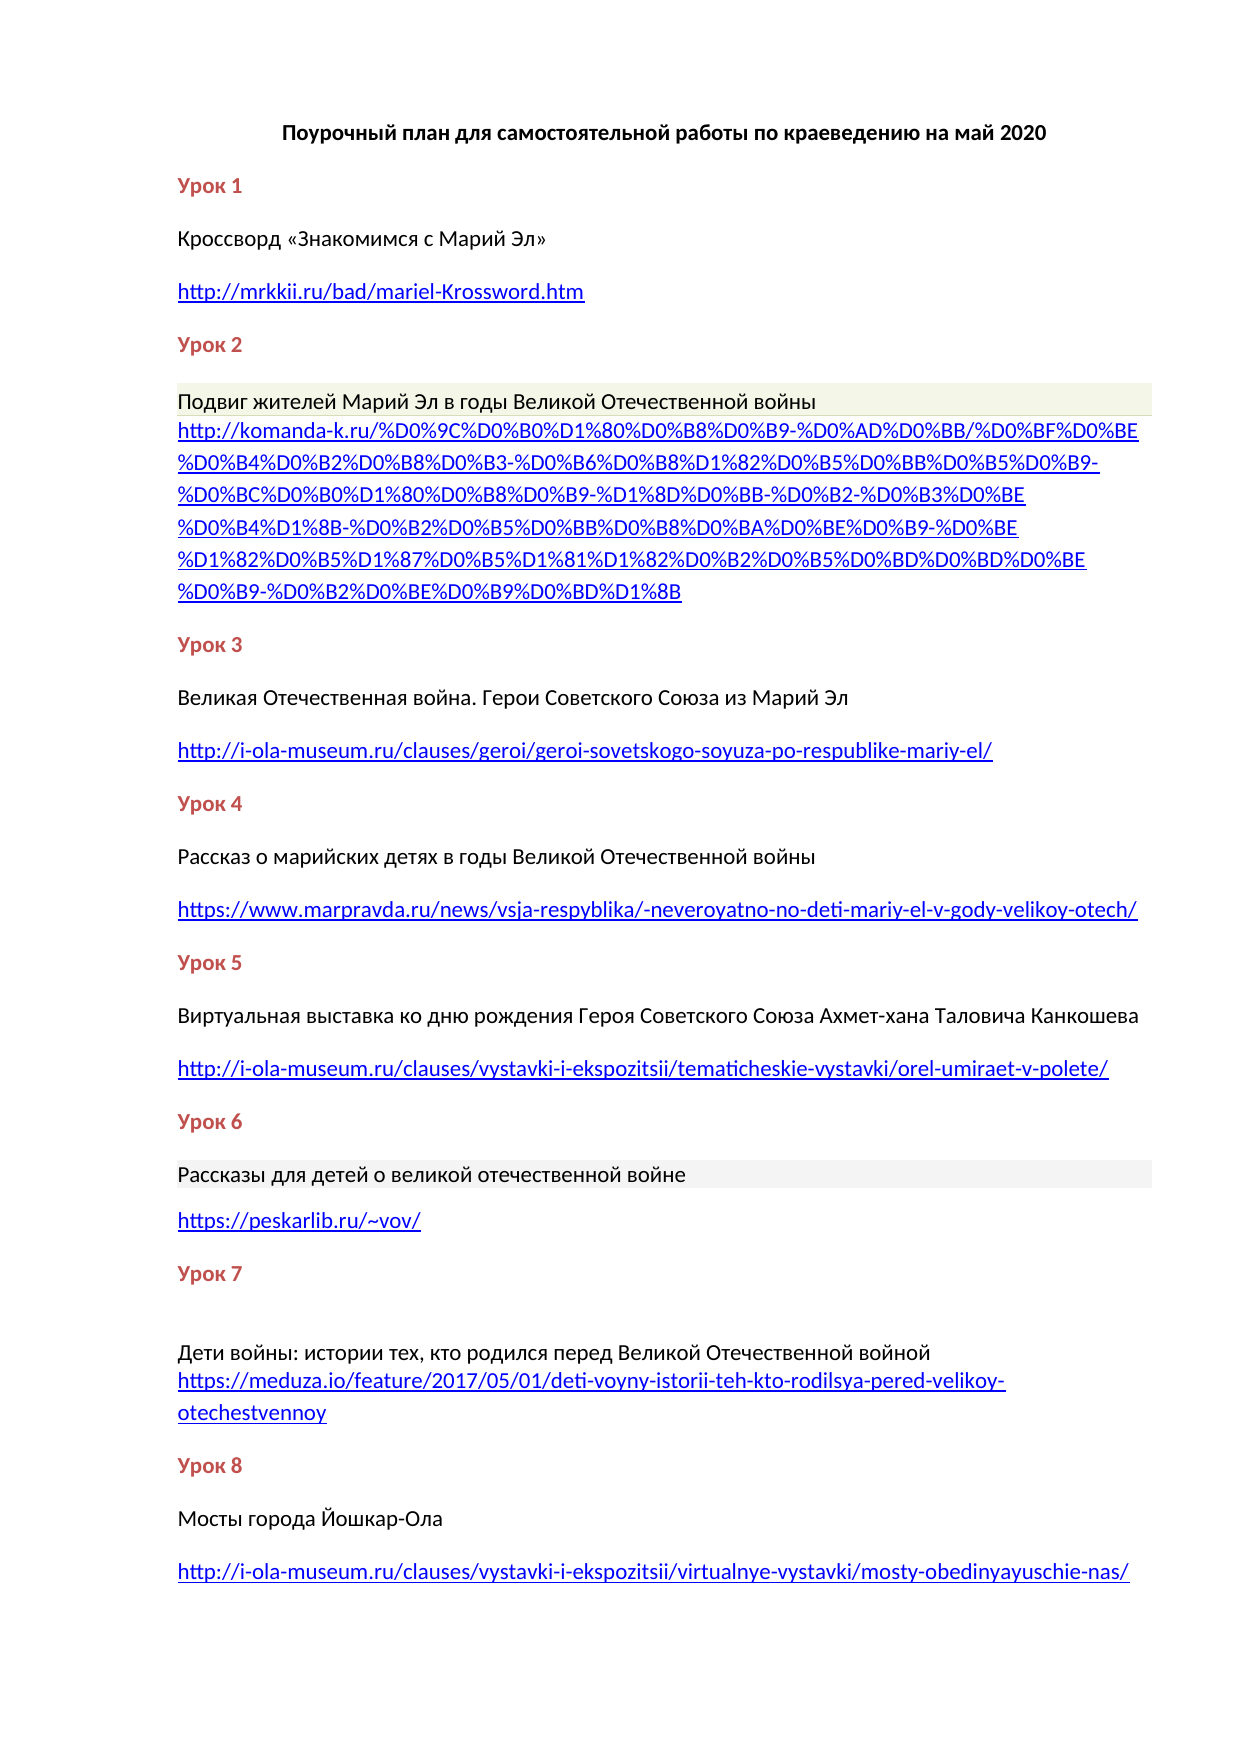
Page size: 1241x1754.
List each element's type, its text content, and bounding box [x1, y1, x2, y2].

subtitle Рассказы для детей о великой отечественной войне [177, 1160, 1152, 1188]
text http://mrkkii.ru/bad/mariel-Krossword.htm [177, 277, 1152, 305]
text Урок 4 [177, 789, 1152, 817]
text Мосты города Йошкар-Ола [177, 1504, 1152, 1532]
text https://peskarlib.ru/~vov/ [177, 1206, 1152, 1234]
text Урок 8 [177, 1451, 1152, 1479]
text Поурочный план для самостоятельной работы по краеведению на май 2020 [177, 118, 1152, 146]
text https://www.marpravda.ru/news/vsja-respyblika/-neveroyatno-no-deti-mariy-el-v-gody-velikoy-otech/ [177, 895, 1152, 923]
text Урок 2 [177, 330, 1152, 358]
text Урок 3 [177, 630, 1152, 658]
text Кроссворд «Знакомимся с Марий Эл» [177, 224, 1152, 252]
text Урок 7 [177, 1259, 1152, 1287]
text Урок 6 [177, 1107, 1152, 1135]
text Урок 1 [177, 171, 1152, 199]
subtitle Дети войны: истории тех, кто родился перед Великой Отечественной войной [177, 1291, 1152, 1366]
text Виртуальная выставка ко дню рождения Героя Советского Союза Ахмет-хана Таловича Канкошева [177, 1001, 1152, 1029]
text http://i-ola-museum.ru/clauses/vystavki-i-ekspozitsii/virtualnye-vystavki/mosty-obedinyayuschie-nas/ [177, 1557, 1152, 1586]
text Урок 5 [177, 948, 1152, 976]
text Подвиг жителей Марий Эл в годы Великой Отечественной войны [177, 383, 1152, 415]
text Рассказ о марийских детях в годы Великой Отечественной войны [177, 842, 1152, 870]
text http://i-ola-museum.ru/clauses/vystavki-i-ekspozitsii/tematicheskie-vystavki/orel-umiraet-v-polete/ [177, 1054, 1152, 1082]
text Великая Отечественная война. Герои Советского Союза из Марий Эл [177, 683, 1152, 711]
text http://i-ola-museum.ru/clauses/geroi/geroi-sovetskogo-soyuza-po-respublike-mariy-el/ [177, 736, 1152, 764]
text http://komanda-k.ru/%D0%9C%D0%B0%D1%80%D0%B8%D0%B9-%D0%AD%D0%BB/%D0%BF%D0%BE%D0%B4%D0%B2%D0%B8%D0%B3-%D0%B6%D0%B8%D1%82%D0%B5%D0%BB%D0%B5%D0%B9-%D0%BC%D0%B0%D1%80%D0%B8%D0%B9-%D1%8D%D0%BB-%D0%B2-%D0%B3%D0%BE%D0%B4%D1%8B-%D0%B2%D0%B5%D0%BB%D0%B8%D0%BA%D0%BE%D0%B9-%D0%BE%D1%82%D0%B5%D1%87%D0%B5%D1%81%D1%82%D0%B2%D0%B5%D0%BD%D0%BD%D0%BE%D0%B9-%D0%B2%D0%BE%D0%B9%D0%BD%D1%8B [177, 416, 1152, 605]
text https://meduza.io/feature/2017/05/01/deti-voyny-istorii-teh-kto-rodilsya-pered-velikoy-otechestvennoy [177, 1366, 1152, 1426]
